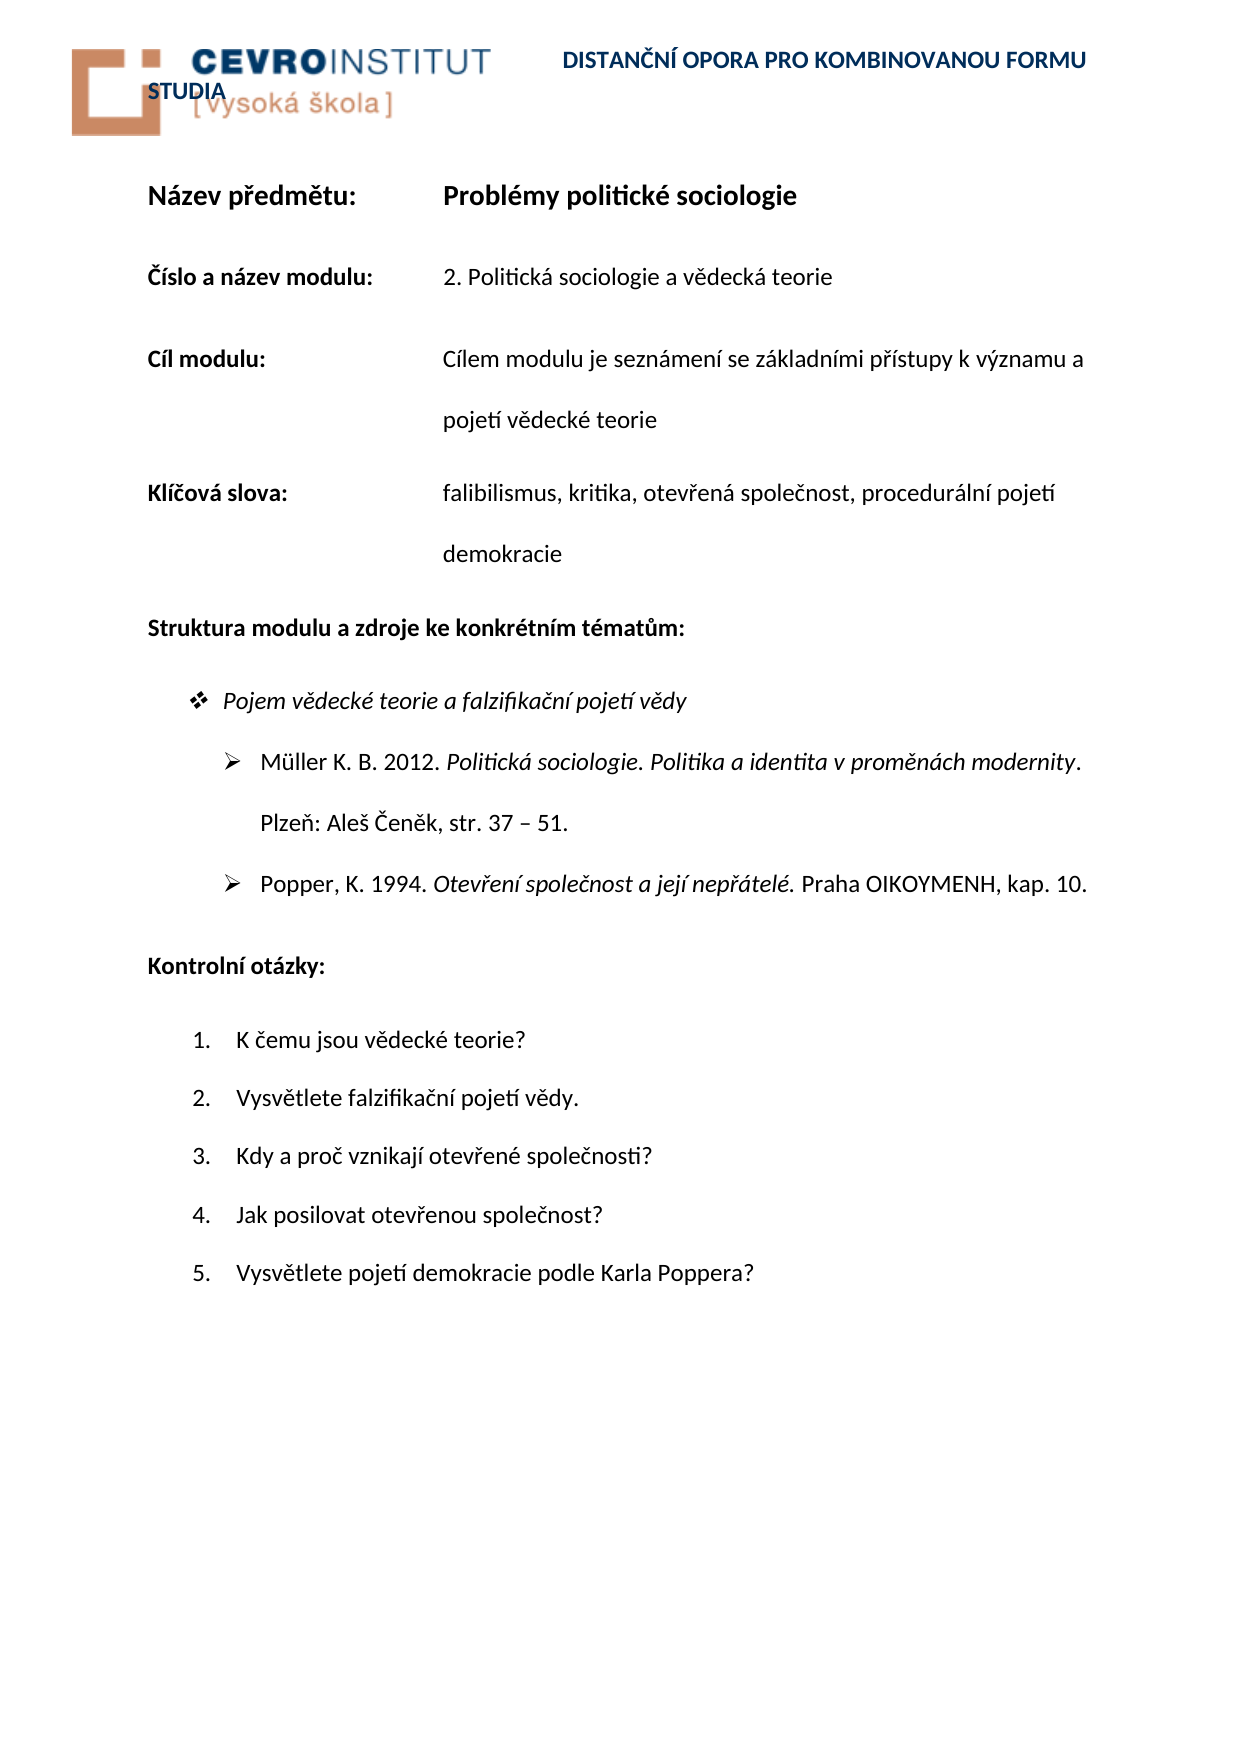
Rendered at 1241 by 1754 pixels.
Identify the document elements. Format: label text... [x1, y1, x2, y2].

text Číslo a název modulu: 2. Politická sociologie a vědecká teorie [148, 261, 1093, 291]
list K čemu jsou vědecké teorie? [192, 1024, 1093, 1054]
text Klíčová slova: falibilismus, kritika, otevřená společnost, procedurální pojetí demokracie [148, 477, 1093, 569]
list Pojem vědecké teorie a falzifikační pojetí vědy [185, 686, 1093, 716]
text Cíl modulu: Cílem modulu je seznámení se základními přístupy k významu a pojetí vědecké teorie [148, 343, 1093, 434]
text Název předmětu: Problémy politické sociologie [148, 177, 1093, 213]
list Vysvětlete falzifikační pojetí vědy. [192, 1082, 1093, 1113]
text Kontrolní otázky: [148, 951, 1093, 981]
list Müller K. B. 2012. Politická sociologie. Politika a identita v proměnách modernity. Plzeň: Aleš Čeněk, str. 37 – 51. [223, 747, 1093, 838]
list Kdy a proč vznikají otevřené společnosti? [192, 1141, 1093, 1171]
text Struktura modulu a zdroje ke konkrétním tématům: [148, 612, 1093, 642]
list Popper, K. 1994. Otevření společnost a její nepřátelé. Praha OIKOYMENH, kap. 10. [223, 869, 1093, 899]
list Vysvětlete pojetí demokracie podle Karla Poppera? [192, 1257, 1093, 1287]
picture [71, 49, 491, 136]
list Jak posilovat otevřenou společnost? [192, 1199, 1093, 1229]
